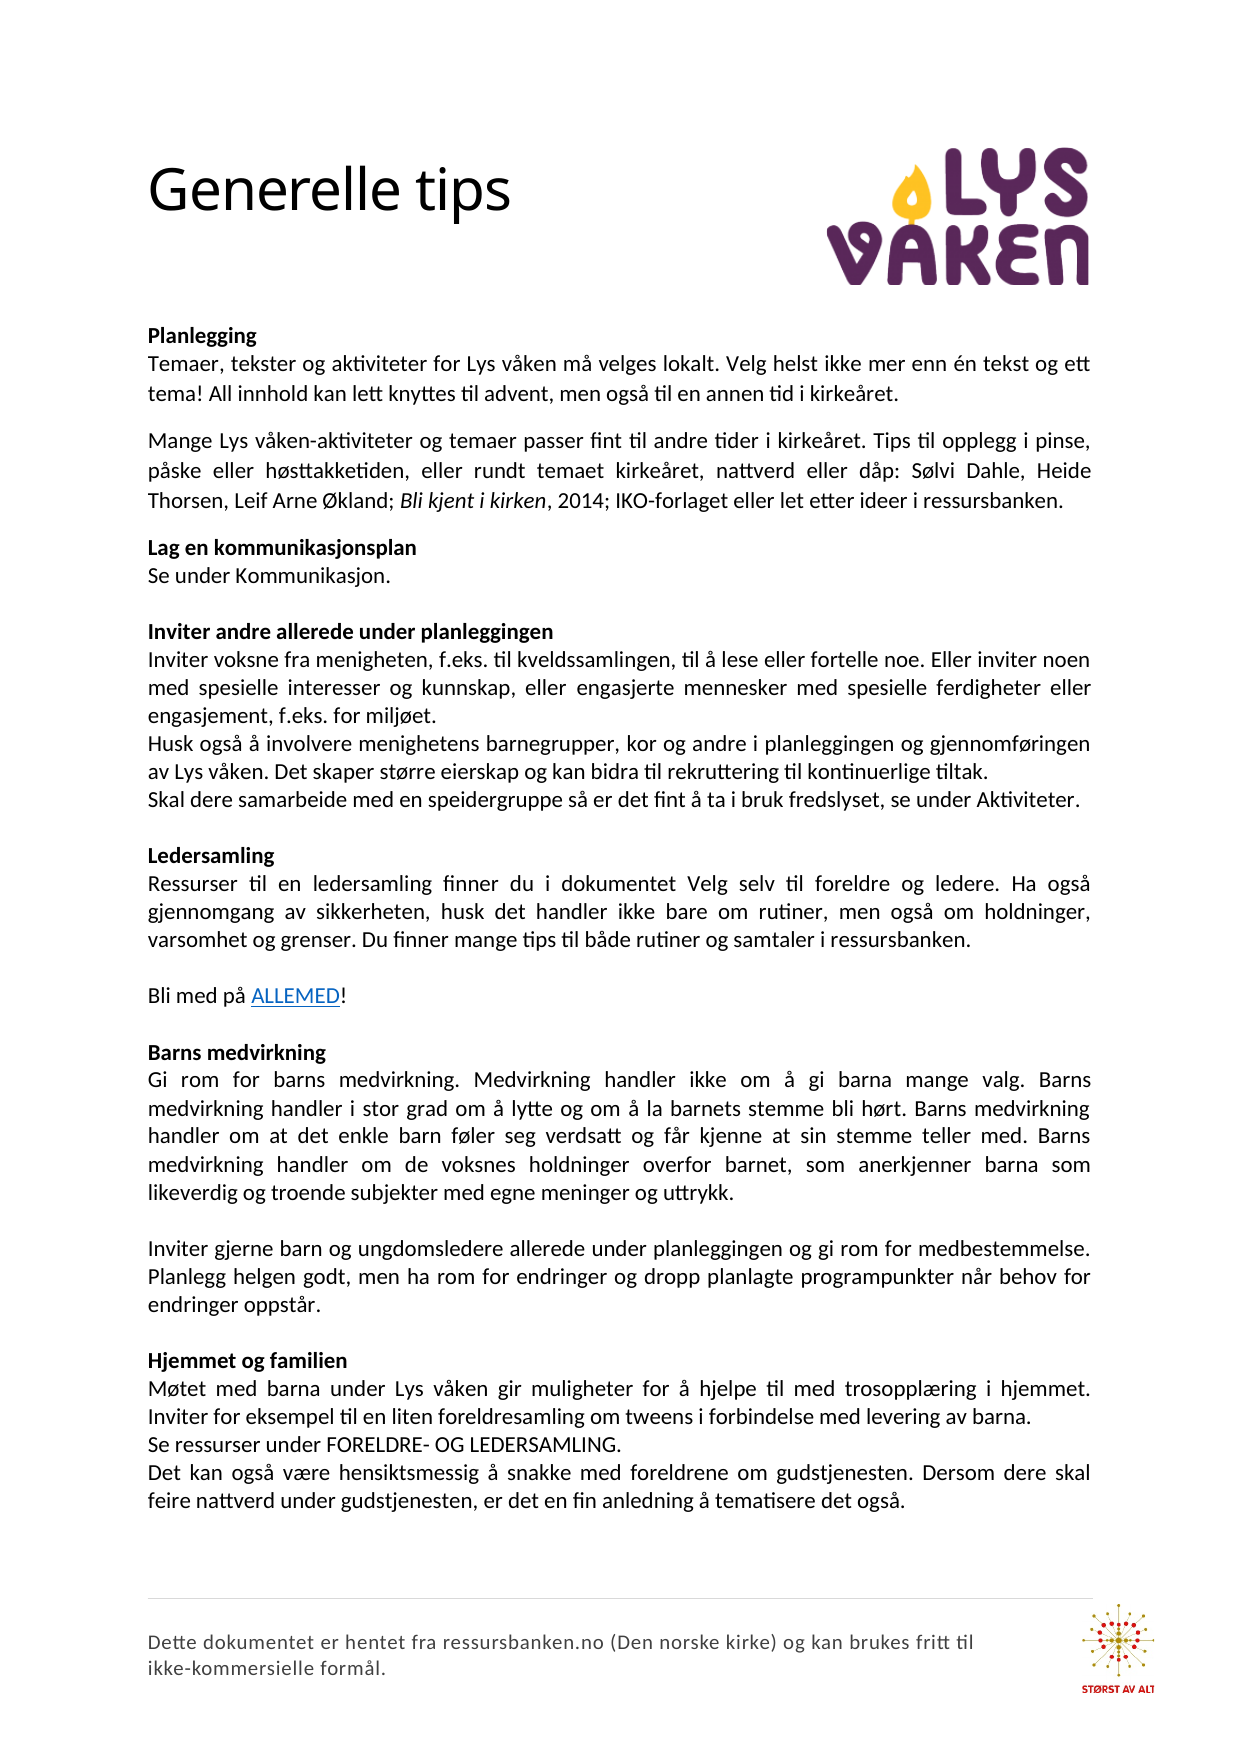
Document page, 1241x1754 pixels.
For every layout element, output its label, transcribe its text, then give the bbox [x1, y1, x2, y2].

text Møtet med barna under Lys våken gir muligheter for å hjelpe til med trosopplæring i hjemmet. Inviter for eksempel til en liten foreldresamling om tweens i forbindelse med levering av barna. [148, 1374, 1093, 1430]
text Se ressurser under FORELDRE- OG LEDERSAMLING. [148, 1430, 1093, 1458]
text Gi rom for barns medvirkning. Medvirkning handler ikke om å gi barna mange valg. Barns medvirkning handler i stor grad om å lytte og om å la barnets stemme bli hørt. Barns medvirkning handler om at det enkle barn føler seg verdsatt og får kjenne at sin stemme teller med. Barns medvirkning handler om de voksnes holdninger overfor barnet, som anerkjenner barna som likeverdig og troende subjekter med egne meninger og uttrykk. [148, 1066, 1093, 1206]
picture [1082, 1604, 1155, 1693]
picture [826, 147, 1089, 285]
text Husk også å involvere menighetens barnegrupper, kor og andre i planleggingen og gjennomføringen av Lys våken. Det skaper større eierskap og kan bidra til rekruttering til kontinuerlige tiltak. [148, 729, 1093, 785]
text Ressurser til en ledersamling finner du i dokumentet Velg selv til foreldre og ledere. Ha også gjennomgang av sikkerheten, husk det handler ikke bare om rutiner, men også om holdninger, varsomhet og grenser. Du finner mange tips til både rutiner og samtaler i ressursbanken. [148, 869, 1093, 953]
text Planlegging [148, 321, 1093, 349]
text Se under Kommunikasjon. [148, 561, 1093, 589]
text Inviter andre allerede under planleggingen [148, 617, 1093, 645]
text Mange Lys våken-aktiviteter og temaer passer fint til andre tider i kirkeåret. Tips til opplegg i pinse, påske eller høsttakketiden, eller rundt temaet kirkeåret, nattverd eller dåp: Sølvi Dahle, Heide Thorsen, Leif Arne Økland; Bli kjent i kirken, 2014; IKO-forlaget eller let etter ideer i ressursbanken. [148, 426, 1093, 514]
text Det kan også være hensiktsmessig å snakke med foreldrene om gudstjenesten. Dersom dere skal feire nattverd under gudstjenesten, er det en fin anledning å tematisere det også. [148, 1458, 1093, 1514]
text Inviter gjerne barn og ungdomsledere allerede under planleggingen og gi rom for medbestemmelse. Planlegg helgen godt, men ha rom for endringer og dropp planlagte programpunkter når behov for endringer oppstår. [148, 1234, 1093, 1318]
text Lag en kommunikasjonsplan [148, 533, 1093, 561]
text Generelle tips [148, 148, 935, 227]
text Temaer, tekster og aktiviteter for Lys våken må velges lokalt. Velg helst ikke mer enn én tekst og ett tema! All innhold kan lett knyttes til advent, men også til en annen tid i kirkeåret. [148, 349, 1093, 407]
text Skal dere samarbeide med en speidergruppe så er det fint å ta i bruk fredslyset, se under Aktiviteter. [148, 785, 1093, 813]
text Ledersamling [148, 841, 1093, 869]
text Bli med på ALLEMED! [148, 982, 1093, 1009]
text Inviter voksne fra menigheten, f.eks. til kveldssamlingen, til å lese eller fortelle noe. Eller inviter noen med spesielle interesser og kunnskap, eller engasjerte mennesker med spesielle ferdigheter eller engasjement, f.eks. for miljøet. [148, 645, 1093, 729]
text Hjemmet og familien [148, 1346, 1093, 1374]
text Barns medvirkning [148, 1038, 1093, 1066]
